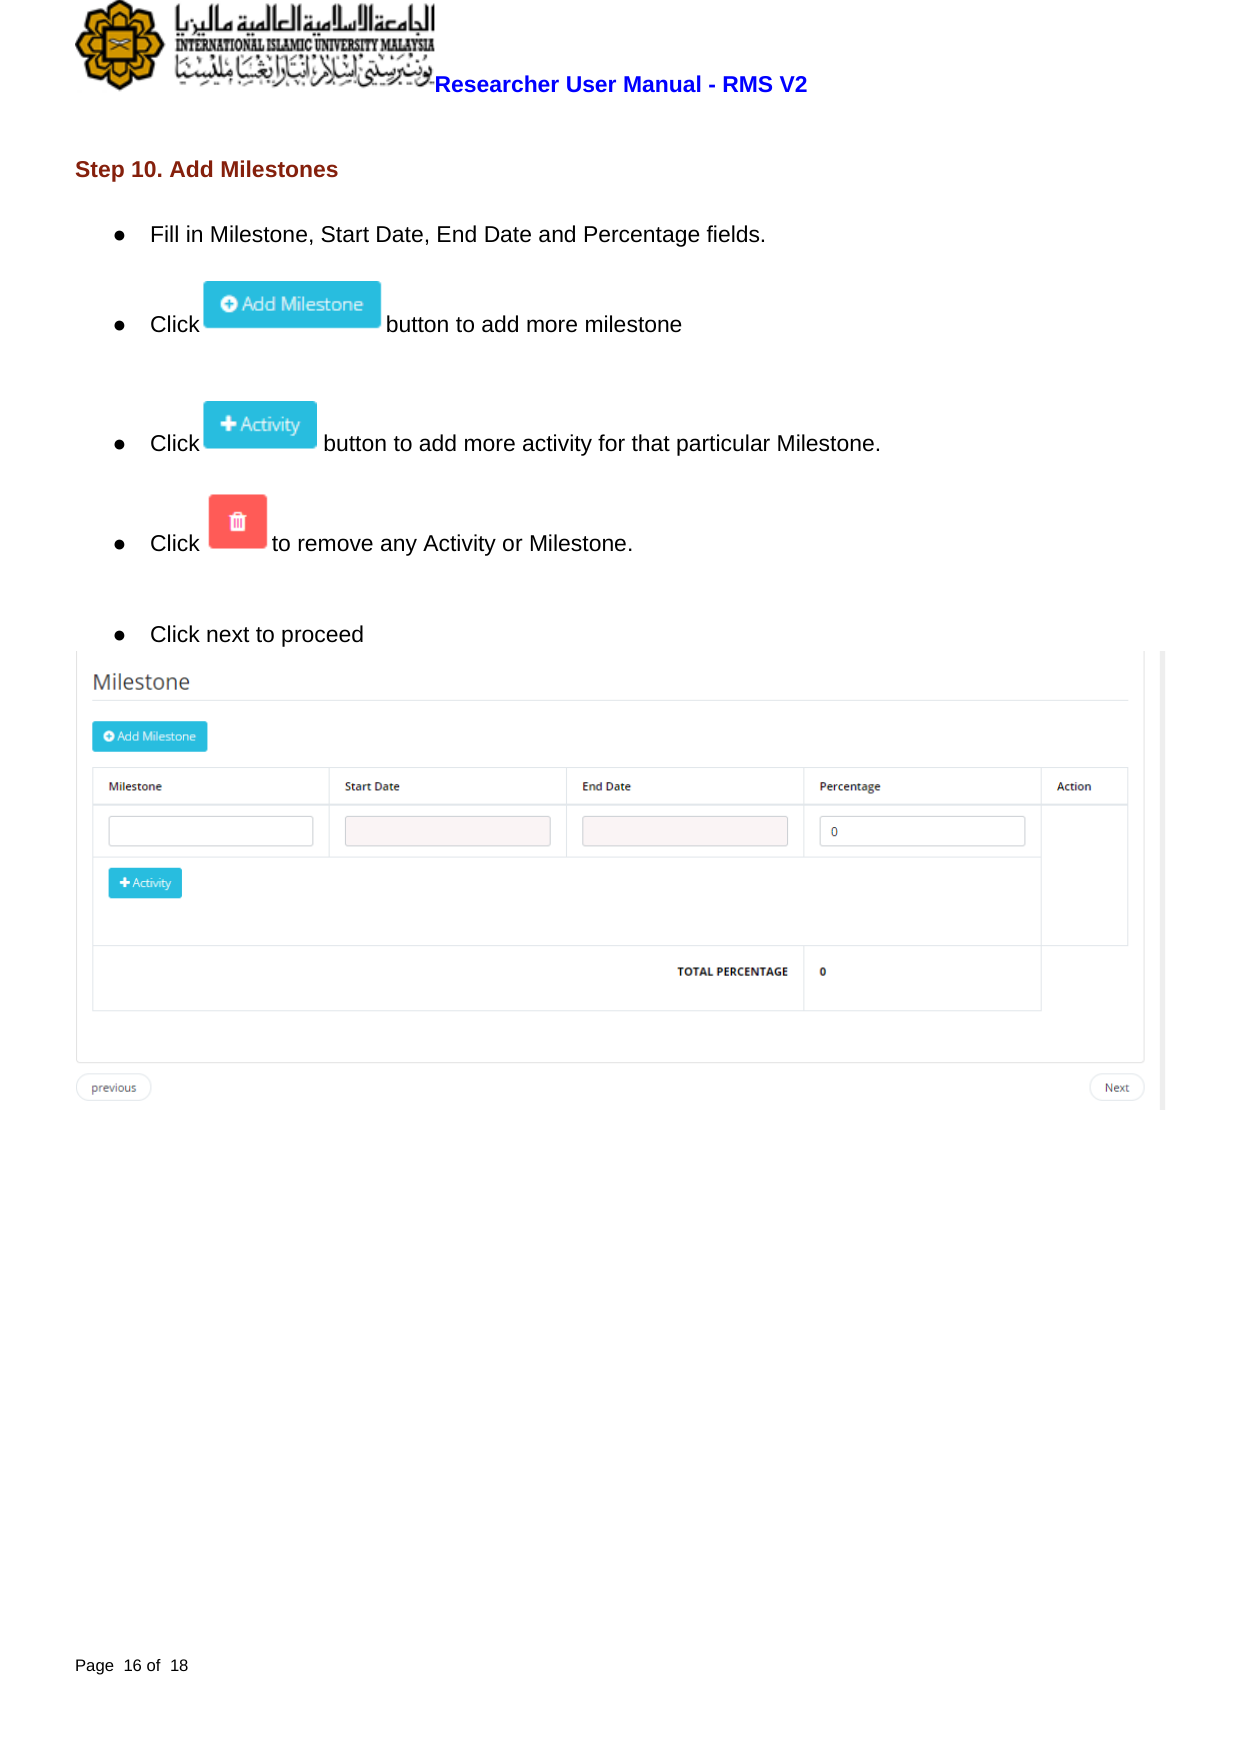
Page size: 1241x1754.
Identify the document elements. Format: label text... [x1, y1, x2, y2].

subtitle Step 10. Add Milestones [75, 156, 1165, 182]
list Click next to proceed [112, 621, 1165, 647]
list Clickbutton to add more milestone [112, 281, 1165, 338]
list Click to remove any Activity or Milestone. [112, 491, 1165, 557]
picture [199, 401, 317, 452]
picture [199, 281, 386, 333]
picture [75, 651, 1166, 1110]
list Click button to add more activity for that particular Milestone. [112, 402, 1165, 457]
picture [75, 0, 435, 93]
list Fill in Milestone, Start Date, End Date and Percentage fields. [112, 221, 1165, 247]
picture [206, 490, 272, 552]
